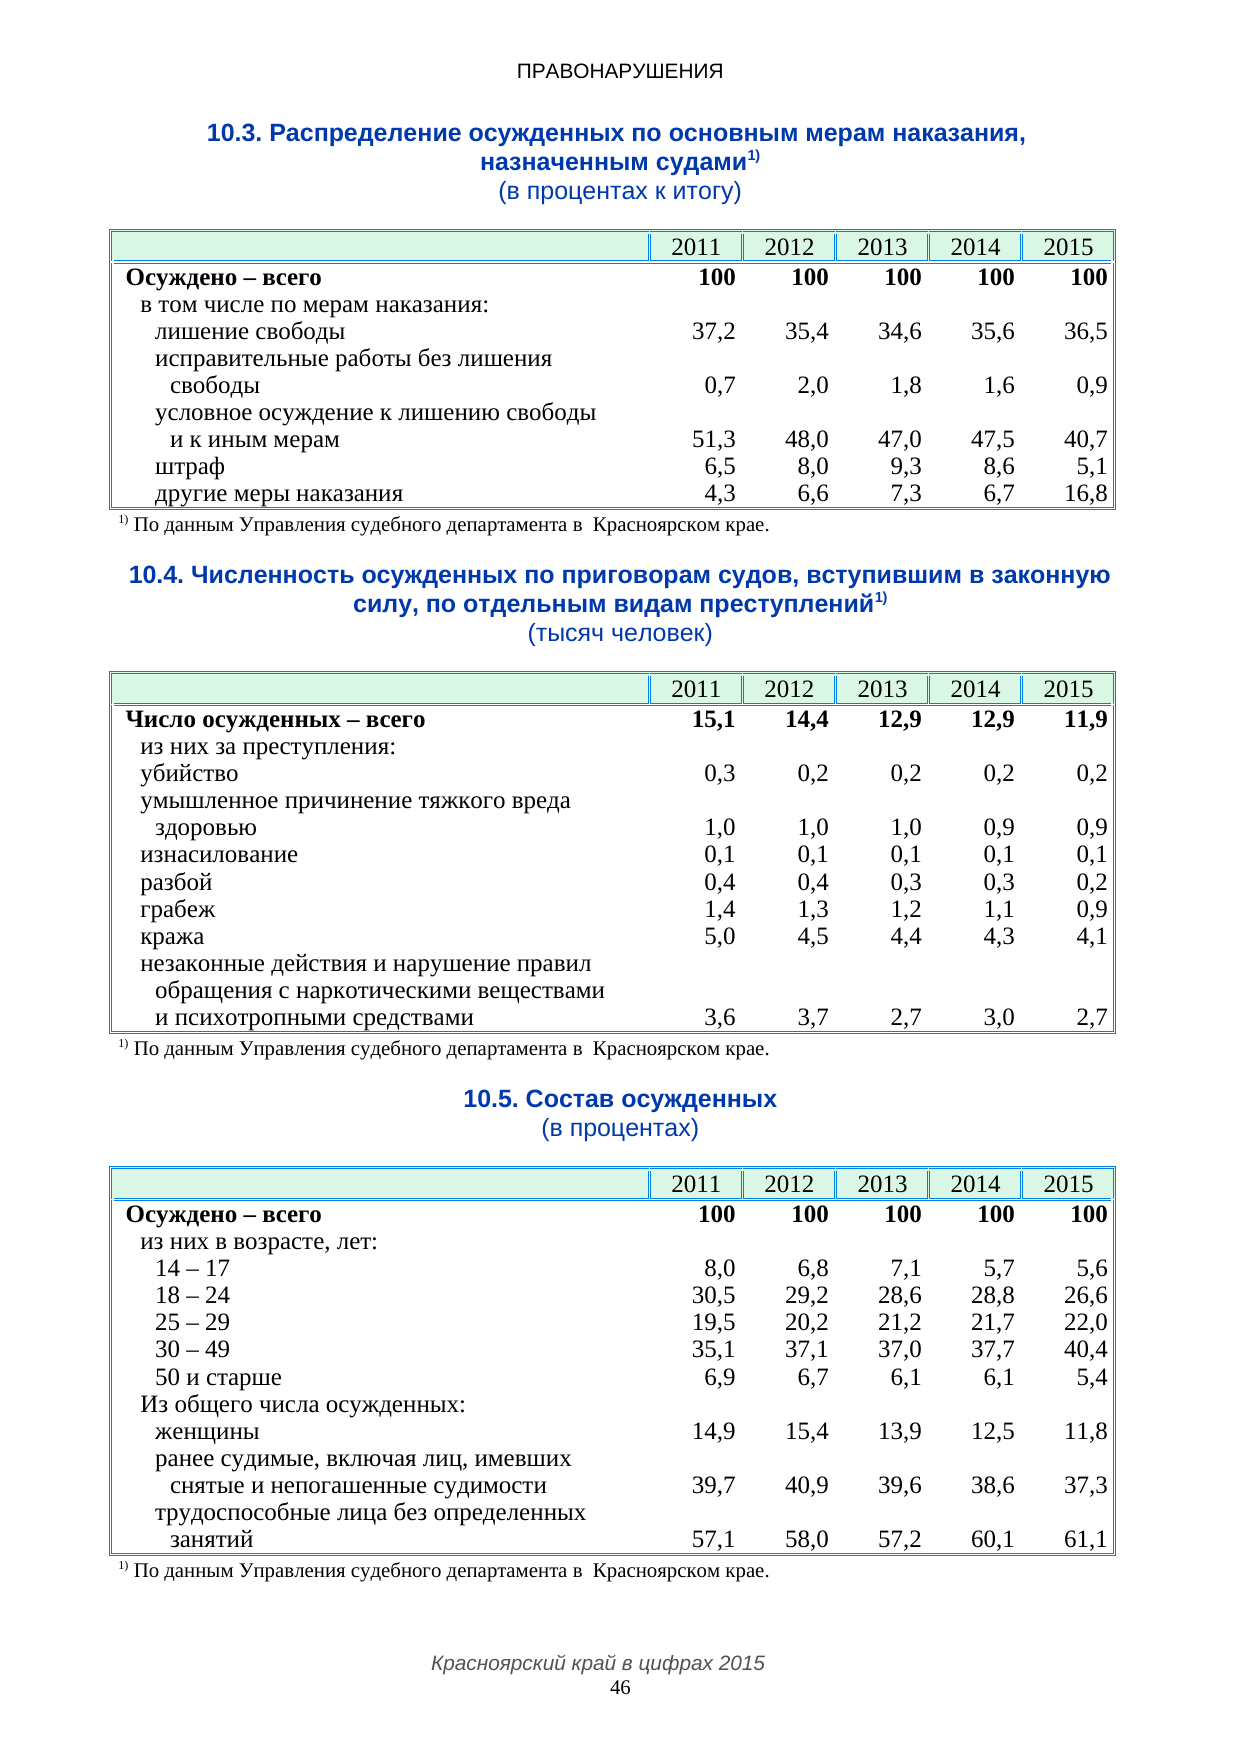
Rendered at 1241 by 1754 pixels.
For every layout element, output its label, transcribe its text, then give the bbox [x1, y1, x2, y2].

subtitle (тысяч человек) [118, 618, 1122, 647]
subtitle (в процентах к итогу) [118, 176, 1122, 204]
subtitle 1) По данным Управления судебного департамента в Красноярском крае. [118, 1558, 1122, 1582]
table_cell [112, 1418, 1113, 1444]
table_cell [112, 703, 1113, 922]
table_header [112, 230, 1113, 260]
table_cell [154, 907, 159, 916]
subtitle 1) По данным Управления судебного департамента в Красноярском крае. [118, 1036, 1122, 1060]
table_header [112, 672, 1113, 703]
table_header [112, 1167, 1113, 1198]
subtitle 10.5. Состав осужденных [118, 1084, 1122, 1113]
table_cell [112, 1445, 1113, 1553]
subtitle 1) По данным Управления судебного департамента в Красноярском крае. [118, 512, 1122, 536]
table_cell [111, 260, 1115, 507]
subtitle (в процентах) [118, 1113, 1122, 1142]
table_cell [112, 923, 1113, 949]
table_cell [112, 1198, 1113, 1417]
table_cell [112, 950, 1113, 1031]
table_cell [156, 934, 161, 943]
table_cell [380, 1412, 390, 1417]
subtitle 10.3. Распределение осужденных по основным мерам наказания, назначенным судами1) [118, 118, 1122, 176]
subtitle 10.4. Численность осужденных по приговорам судов, вступившим в законную силу, по отдельным видам преступлений1) [118, 561, 1122, 618]
